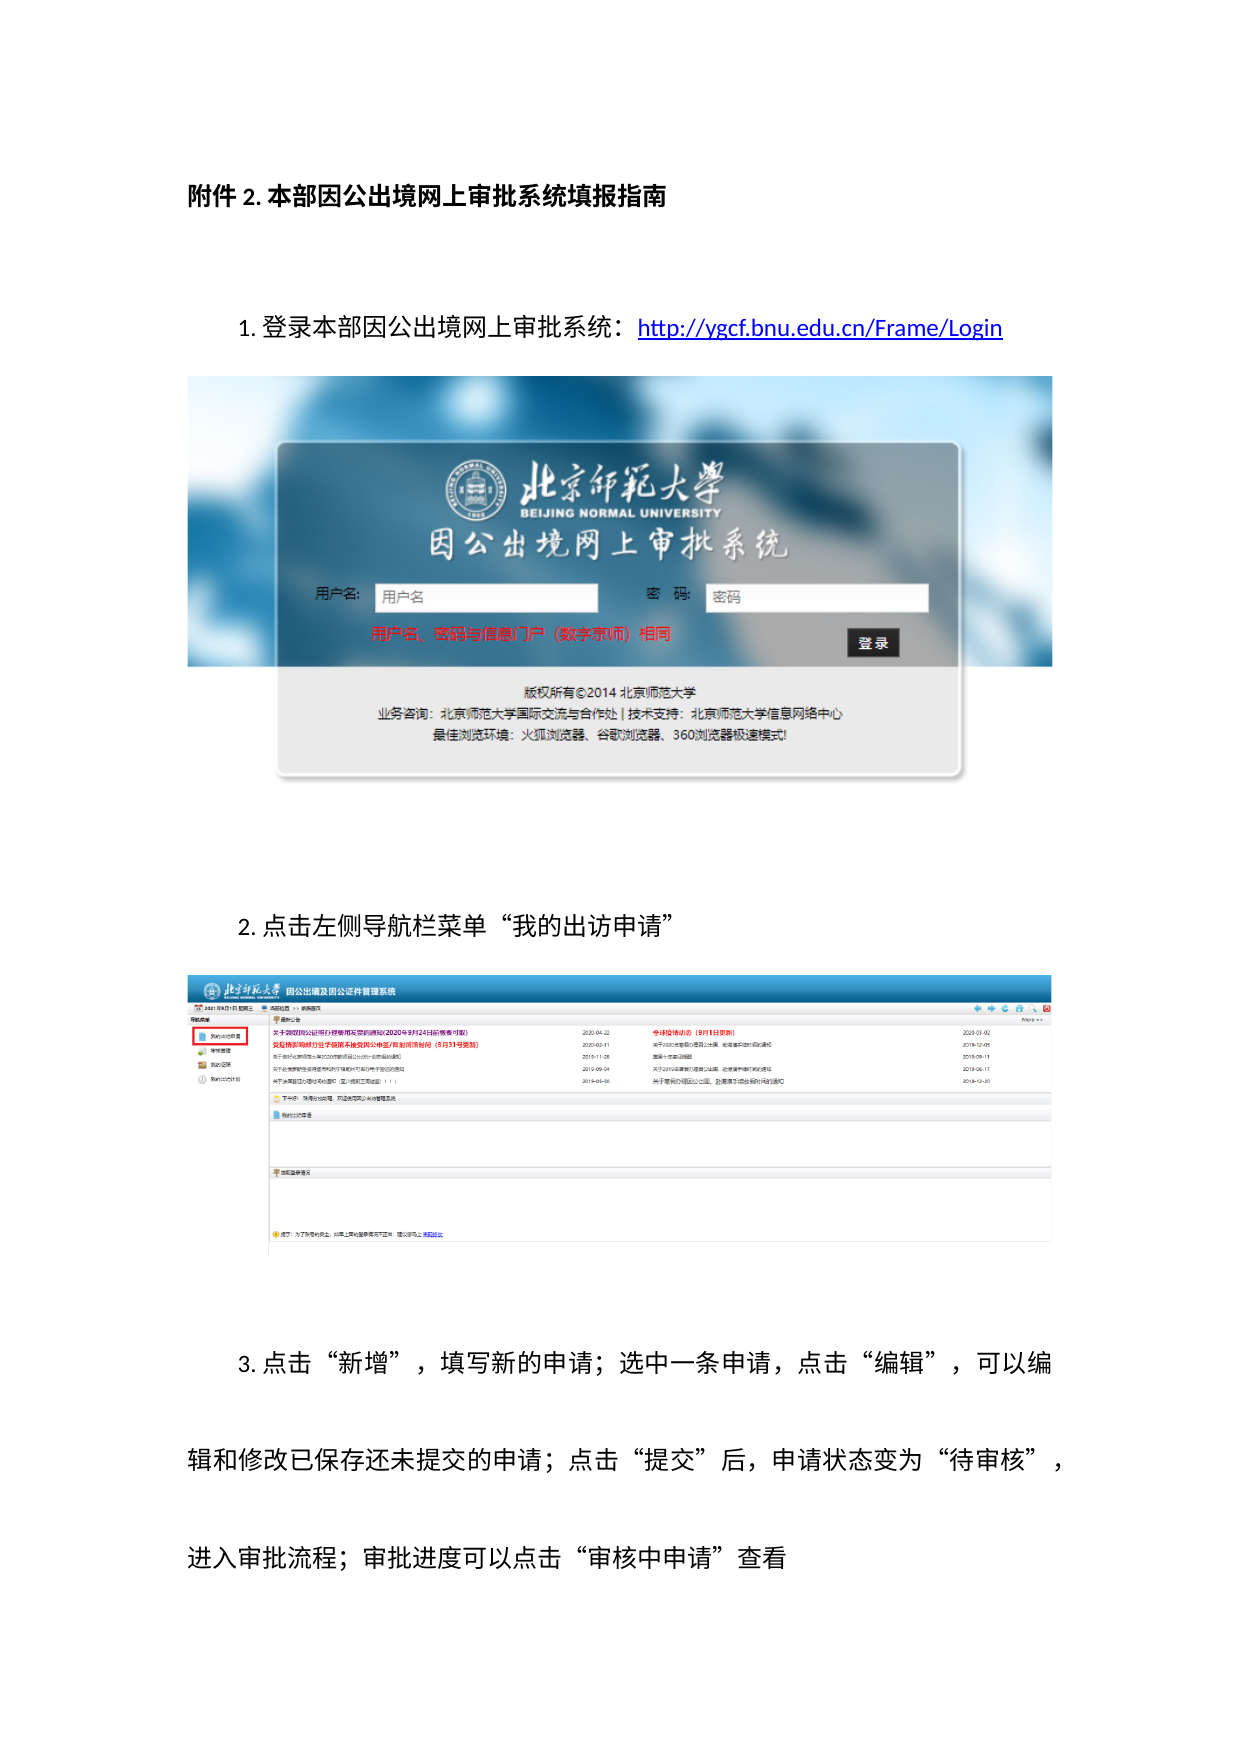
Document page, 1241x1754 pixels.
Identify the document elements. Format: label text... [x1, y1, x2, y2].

picture [187, 376, 1053, 825]
picture [187, 975, 1052, 999]
list 附件2. 本部因公出境网上审批系统填报指南 [187, 162, 1053, 227]
list 点击左侧导航栏菜单“我的出访申请” [187, 892, 1053, 957]
list 登录本部因公出境网上审批系统：http://ygcf.bnu.edu.cn/Frame/Login [187, 293, 1053, 358]
picture [187, 1002, 1052, 1257]
list 点击“新增”，填写新的申请；选中一条申请，点击“编辑”，可以编辑和修改已保存还未提交的申请；点击“提交”后，申请状态变为“待审核”，进入审批流程；审批进度可以点击“审核中申请”查看 [187, 1329, 1053, 1589]
